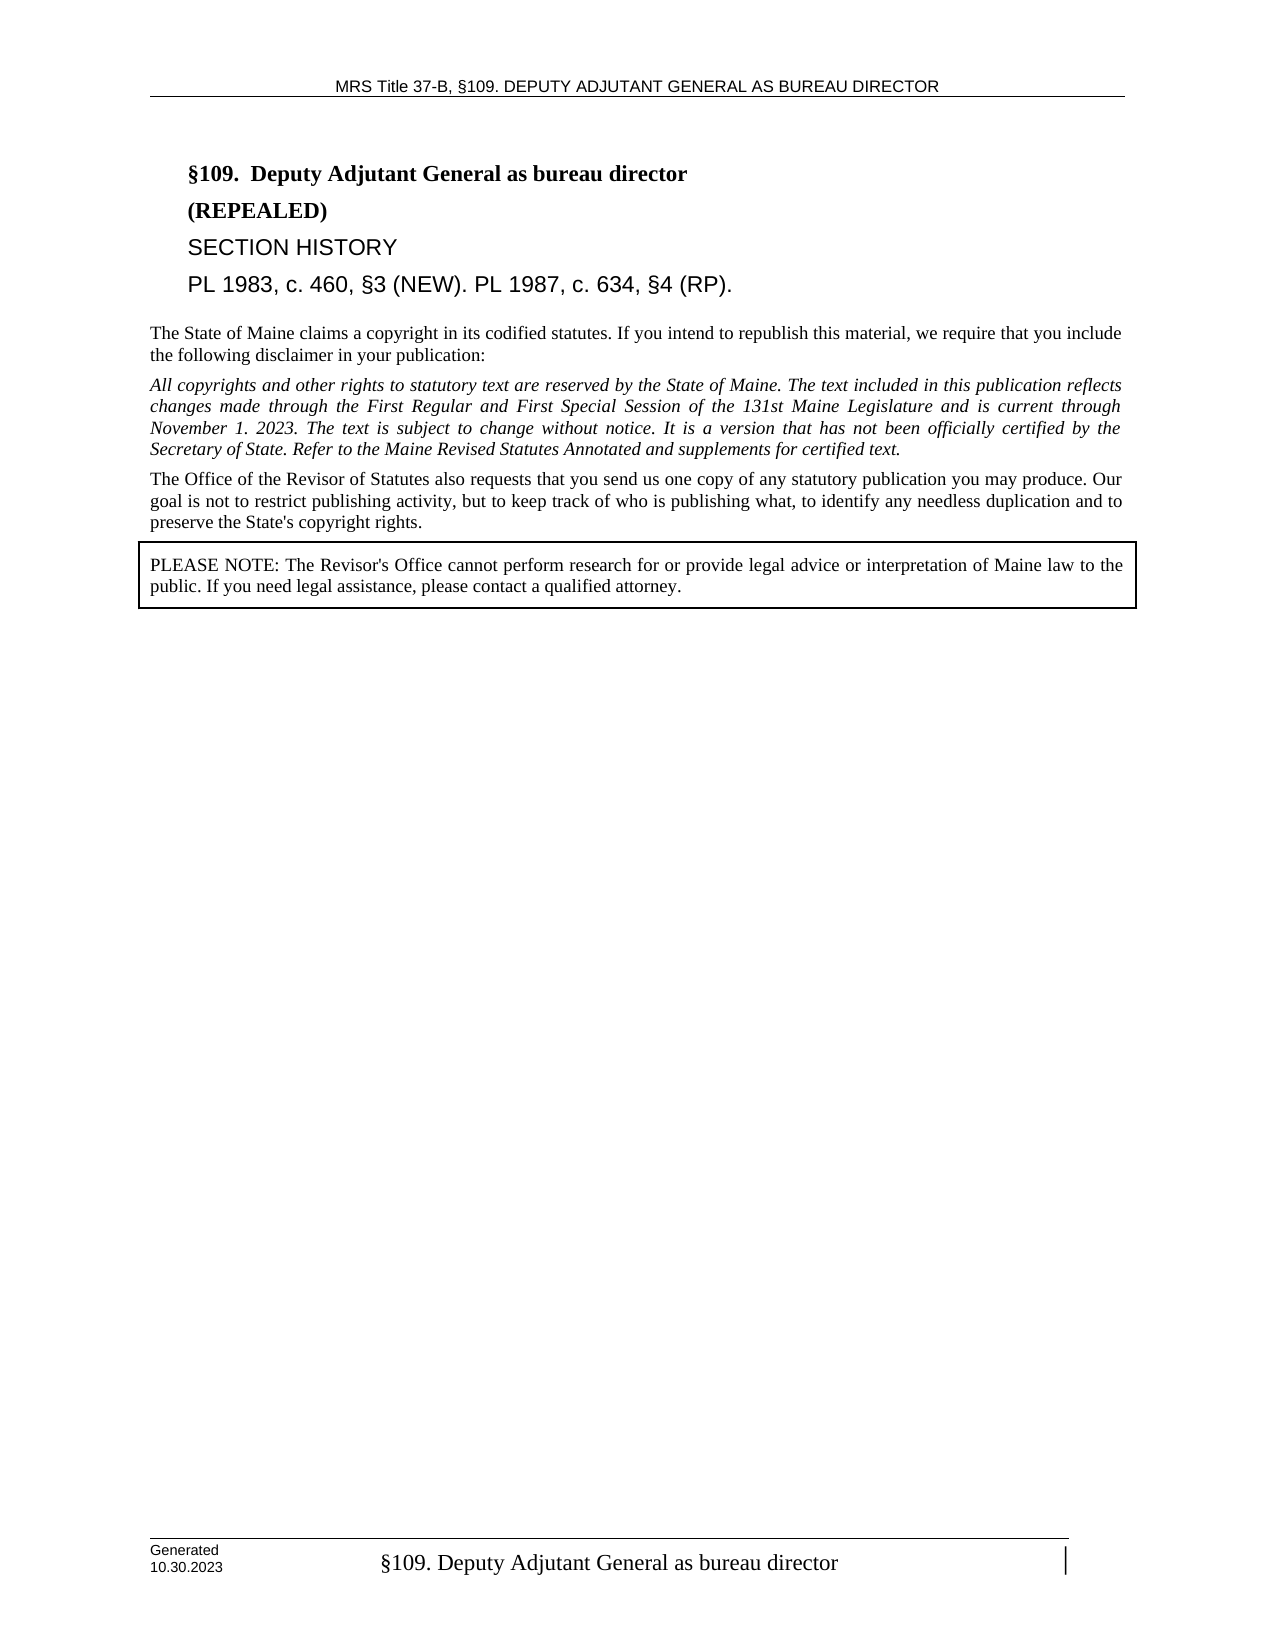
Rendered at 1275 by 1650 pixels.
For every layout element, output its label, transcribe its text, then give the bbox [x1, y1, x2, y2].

text (REPEALED) [187, 197, 1125, 223]
text The Office of the Revisor of Statutes also requests that you send us one copy of any statutory publication you may produce. Our goal is not to restrict publishing activity, but to keep track of who is publishing what, to identify any needless duplication and to preserve the State's copyright rights. [150, 468, 1125, 533]
text §109. Deputy Adjutant General as bureau director [187, 160, 1125, 187]
text PLEASE NOTE: The Revisor's Office cannot perform research for or provide legal advice or interpretation of Maine law to the public. If you need legal assistance, please contact a qualified attorney. [140, 543, 1135, 607]
text All copyrights and other rights to statutory text are reserved by the State of Maine. The text included in this publication reflects changes made through the First Regular and First Special Session of the 131st Maine Legislature and is current through November 1. 2023 . The text is subject to change without notice. It is a version that has not been officially certified by the Secretary of State. Refer to the Maine Revised Statutes Annotated and supplements for certified text. [150, 373, 1125, 460]
text SECTION HISTORY [187, 234, 1125, 260]
text The State of Maine claims a copyright in its codified statutes. If you intend to republish this material, we require that you include the following disclaimer in your publication: [150, 322, 1125, 365]
text PL 1983, c. 460, §3 (NEW). PL 1987, c. 634, §4 (RP). [187, 271, 1125, 297]
